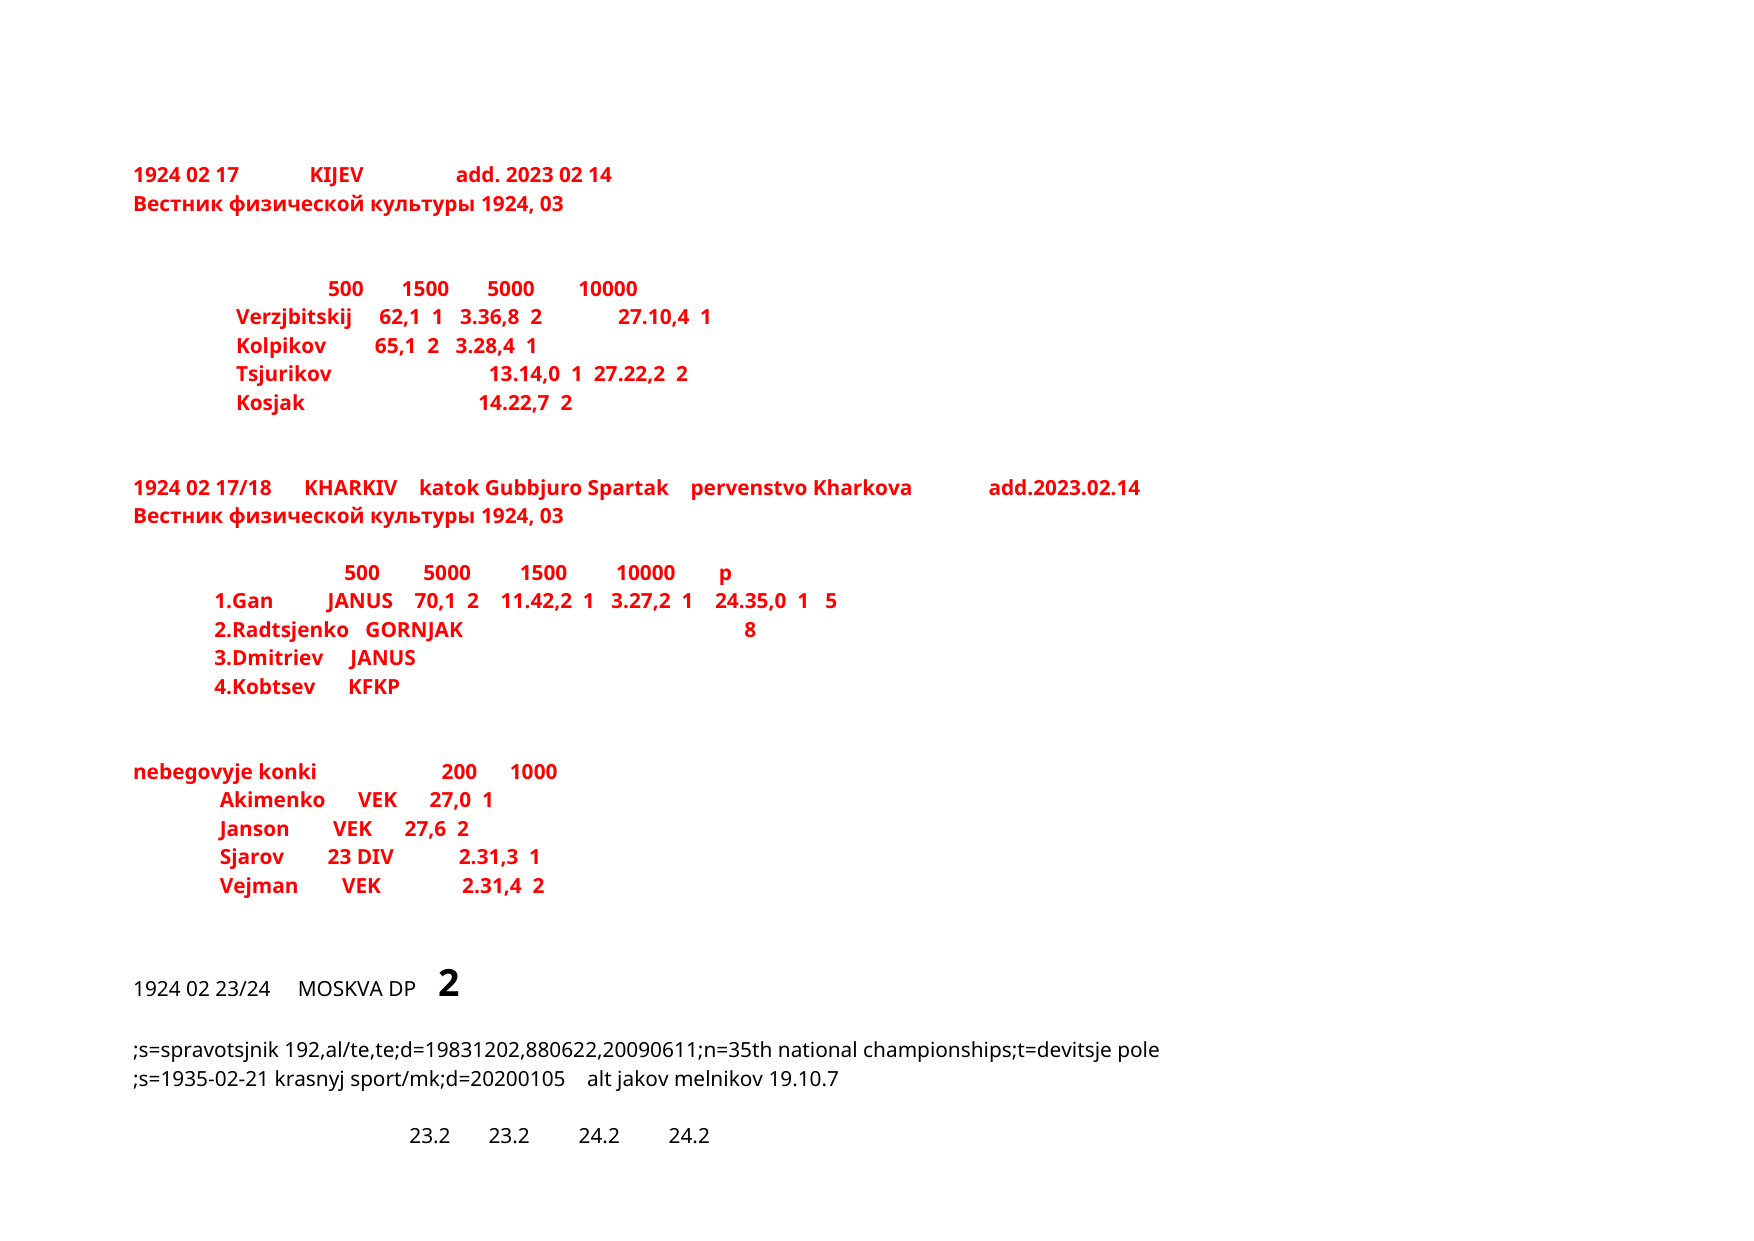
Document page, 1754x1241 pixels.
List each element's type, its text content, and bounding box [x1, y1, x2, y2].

text ;s=spravotsjnik 192,al/te,te;d=19831202,880622,20090611;n=35th national championships;t=devitsje pole [133, 1036, 1683, 1064]
text Вестник физической культуры 1924, 03 [133, 189, 1683, 217]
text 500 5000 1500 10000 p [133, 558, 1683, 586]
text Janson VEK 27,6 2 [133, 814, 1683, 842]
text Sjarov 23 DIV 2.31,3 1 [133, 842, 1683, 871]
text Verzjbitskij 62,1 1 3.36,8 2 27.10,4 1 [133, 302, 1683, 331]
text 1.Gan JANUS 70,1 2 11.42,2 1 3.27,2 1 24.35,0 1 5 [133, 586, 1683, 615]
text 500 1500 5000 10000 [133, 274, 1683, 302]
text Kosjak 14.22,7 2 [133, 388, 1683, 416]
text 4.Kobtsev KFKP [133, 672, 1683, 700]
text 23.2 23.2 24.2 24.2 [133, 1121, 1683, 1149]
text 1924 02 17/18 KHARKIV katok Gubbjuro Spartak pervenstvo Kharkova add.2023.02.14 [133, 473, 1683, 501]
text 1924 02 17 KIJEV add. 2023 02 14 [133, 160, 1683, 189]
text Vejman VEK 2.31,4 2 [133, 871, 1683, 899]
text Kolpikov 65,1 2 3.28,4 1 [133, 331, 1683, 359]
text ;s=1935-02-21 krasnyj sport/mk;d=20200105 alt jakov melnikov 19.10.7 [133, 1064, 1683, 1092]
text 2.Radtsjenko GORNJAK 8 [133, 615, 1683, 643]
text Tsjurikov 13.14,0 1 27.22,2 2 [133, 359, 1683, 388]
text Вестник физической культуры 1924, 03 [133, 501, 1683, 529]
text nebegovyje konki 200 1000 [133, 757, 1683, 786]
text 3.Dmitriev JANUS [133, 643, 1683, 672]
text Akimenko VEK 27,0 1 [133, 786, 1683, 814]
text 1924 02 23/24 MOSKVA DP 2 [133, 956, 1683, 1007]
